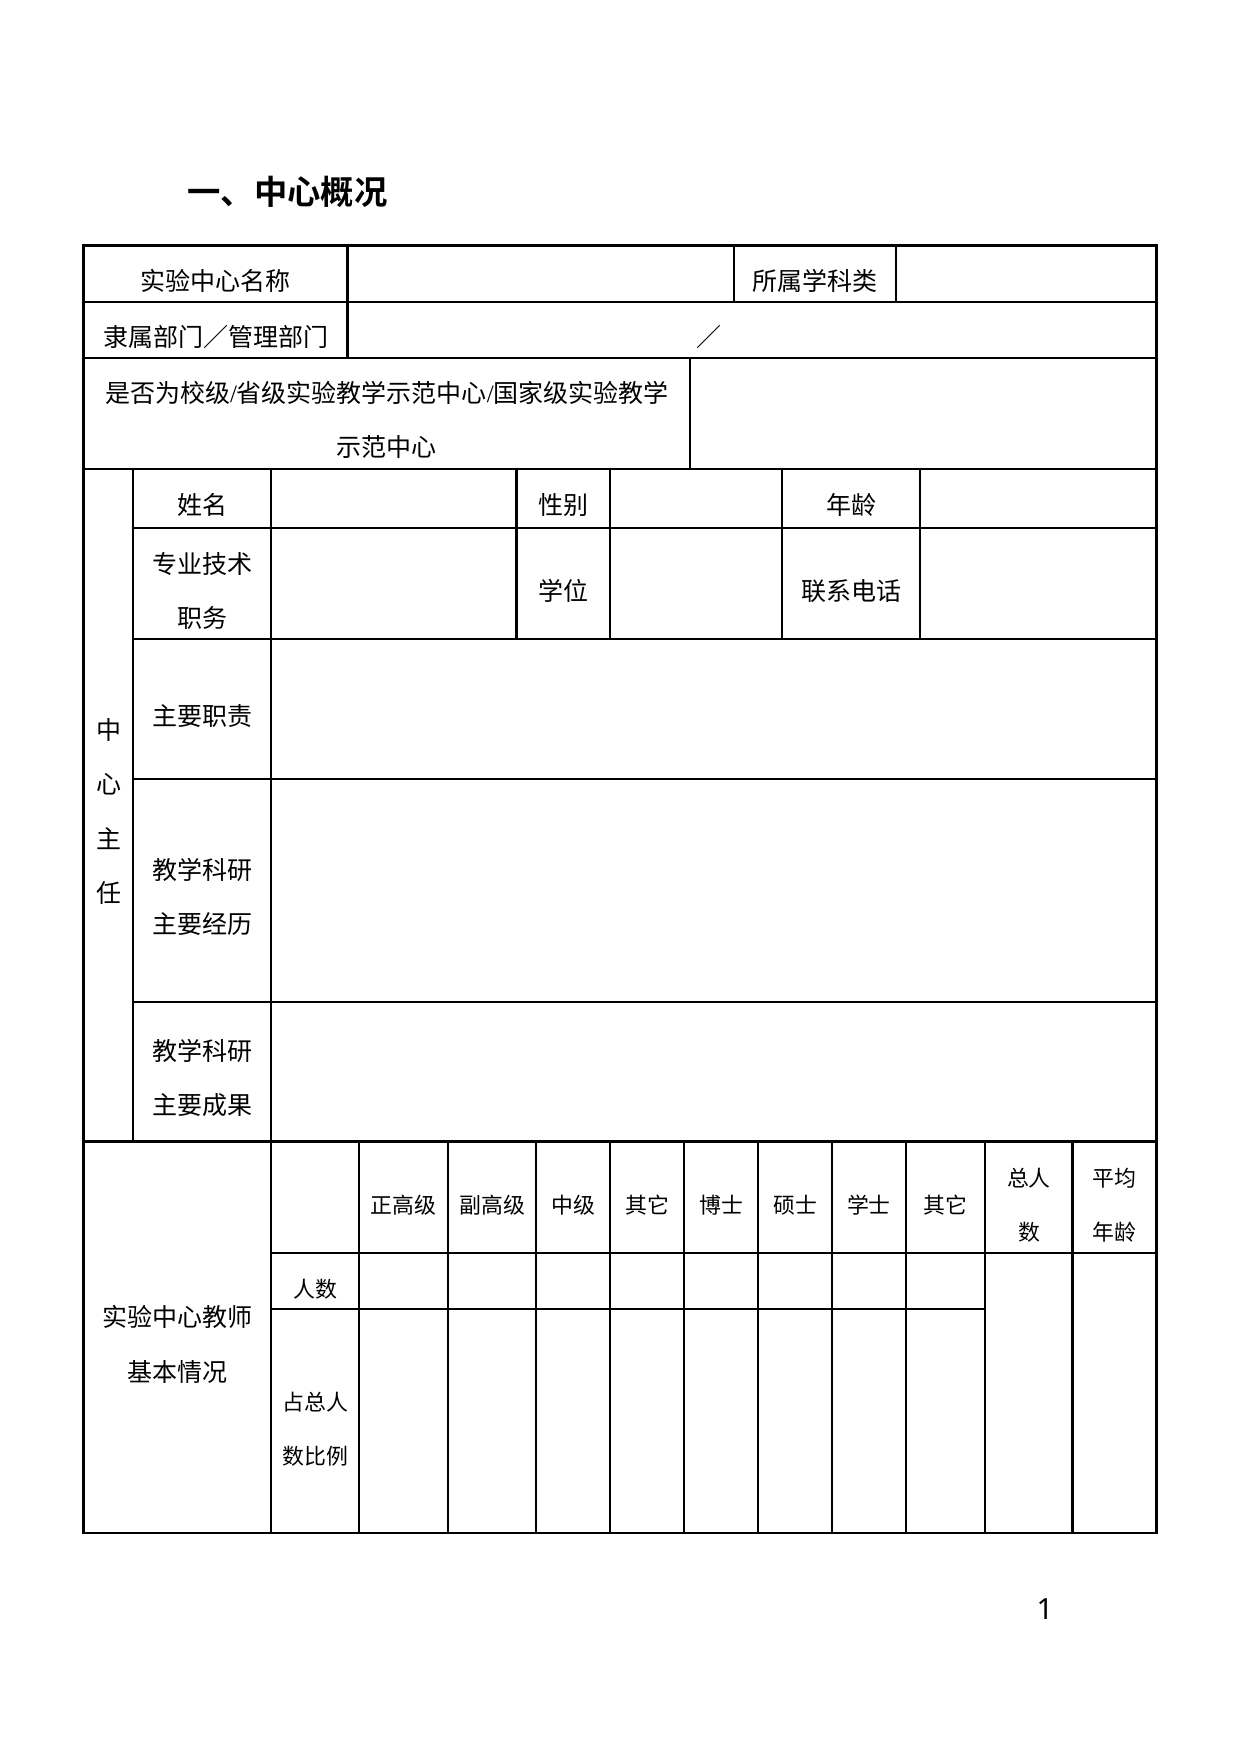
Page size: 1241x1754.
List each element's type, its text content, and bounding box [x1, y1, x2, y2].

table_cell 硕士 [759, 1143, 831, 1252]
table_cell [360, 1254, 447, 1308]
table_cell 教学科研主要经历 [134, 780, 270, 1001]
table_cell [1074, 1254, 1155, 1532]
table_cell [611, 529, 781, 638]
table_cell 其它 [907, 1143, 984, 1252]
table_cell [360, 1310, 447, 1532]
table_cell 副高级 [449, 1143, 535, 1252]
table_cell [611, 1254, 683, 1308]
table_cell 姓名 [134, 470, 270, 527]
table_cell [537, 1310, 609, 1532]
table_cell [907, 1254, 984, 1308]
table_cell [611, 470, 781, 527]
table_cell [833, 1254, 905, 1308]
table_cell [685, 1310, 757, 1532]
table_cell [272, 1143, 358, 1252]
table_cell [921, 529, 1155, 638]
table_cell 中级 [537, 1143, 609, 1252]
table_cell 学士 [833, 1143, 905, 1252]
table_cell [272, 780, 1155, 1001]
table_cell 平均 年龄 [1074, 1143, 1155, 1252]
table_cell [691, 359, 1155, 467]
table_cell [907, 1310, 984, 1532]
text 一、中心概况 [187, 154, 1053, 214]
table_cell 人数 [272, 1254, 358, 1308]
table_cell 性别 [518, 470, 609, 527]
table_cell 其它 [611, 1143, 683, 1252]
table_cell 隶属部门／管理部门 [85, 303, 346, 357]
table_cell [272, 1003, 1155, 1140]
table_cell 实验中心教师基本情况 [85, 1143, 270, 1532]
table_header [897, 247, 1155, 301]
table_cell [759, 1254, 831, 1308]
table_header 所属学科类 [735, 247, 895, 301]
table_cell [921, 470, 1155, 527]
table_cell [986, 1254, 1071, 1532]
table_cell 中心主任 [85, 470, 132, 1140]
table_cell [272, 529, 515, 638]
table_cell [537, 1254, 609, 1308]
table_cell 博士 [685, 1143, 757, 1252]
table_cell 主要职责 [134, 640, 270, 778]
table_cell [759, 1310, 831, 1532]
table_header [349, 247, 733, 301]
table_cell [272, 640, 1155, 778]
table_cell 年龄 [783, 470, 919, 527]
table_cell 专业技术 职务 [134, 529, 270, 638]
table_header 实验中心名称 [85, 247, 346, 301]
table_cell 是否为校级/省级实验教学示范中心/国家级实验教学示范中心 [85, 359, 689, 467]
table_cell 占总人数比例 [272, 1310, 358, 1532]
table_cell 联系电话 [783, 529, 919, 638]
table_cell [685, 1254, 757, 1308]
table_cell ／ [349, 303, 1155, 357]
table_cell [449, 1310, 535, 1532]
table_cell 教学科研主要成果 [134, 1003, 270, 1140]
table_cell [272, 470, 515, 527]
table_cell [611, 1310, 683, 1532]
table_cell 总人数 [986, 1143, 1071, 1252]
table_cell 学位 [518, 529, 609, 638]
table_cell [449, 1254, 535, 1308]
table_cell 正高级 [360, 1143, 447, 1252]
table_cell [833, 1310, 905, 1532]
